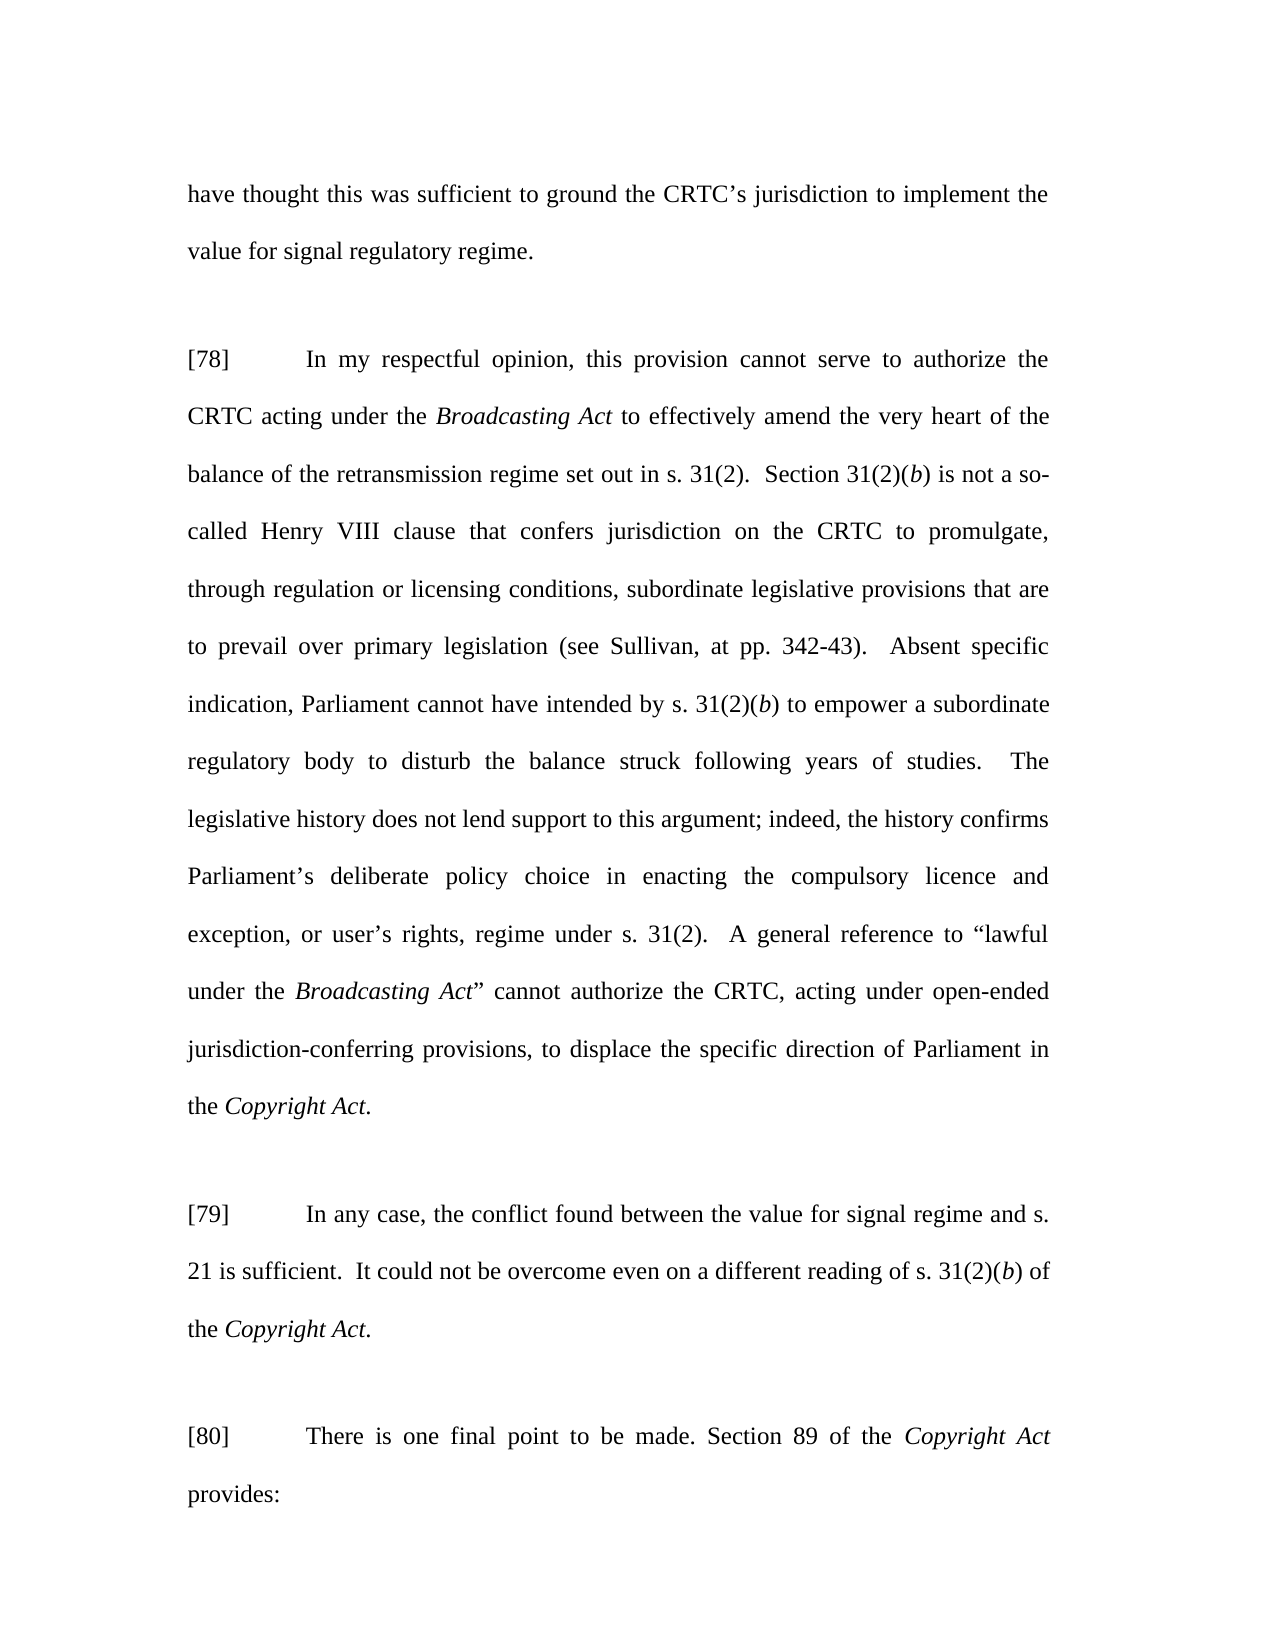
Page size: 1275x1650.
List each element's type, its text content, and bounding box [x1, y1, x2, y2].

text In any case, the conflict found between the value for signal regime and s. 21 is sufficient. It could not be overcome even on a different reading of s. 31(2)(b) of the Copyright Act. [187, 1199, 1050, 1342]
text There is one final point to be made. Section 89 of the Copyright Act provides: [187, 1421, 1050, 1507]
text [187, 179, 1050, 265]
text In my respectful opinion, this provision cannot serve to authorize the CRTC acting under the Broadcasting Act to effectively amend the very heart of the balance of the retransmission regime set out in s. 31(2). Section 31(2)(b) is not a so-called Henry VIII clause that confers jurisdiction on the CRTC to promulgate, through regulation or licensing conditions, subordinate legislative provisions that are to prevail over primary legislation (see Sullivan, at pp. 342-43). Absent specific indication, Parliament cannot have intended by s. 31(2)(b) to empower a subordinate regulatory body to disturb the balance struck following years of studies. The legislative history does not lend support to this argument; indeed, the history confirms Parliament’s deliberate policy choice in enacting the compulsory licence and exception, or user’s rights, regime under s. 31(2). A general reference to “lawful under the Broadcasting Act” cannot authorize the CRTC, acting under open-ended jurisdiction-conferring provisions, to displace the specific direction of Parliament in the Copyright Act. [187, 344, 1050, 1120]
